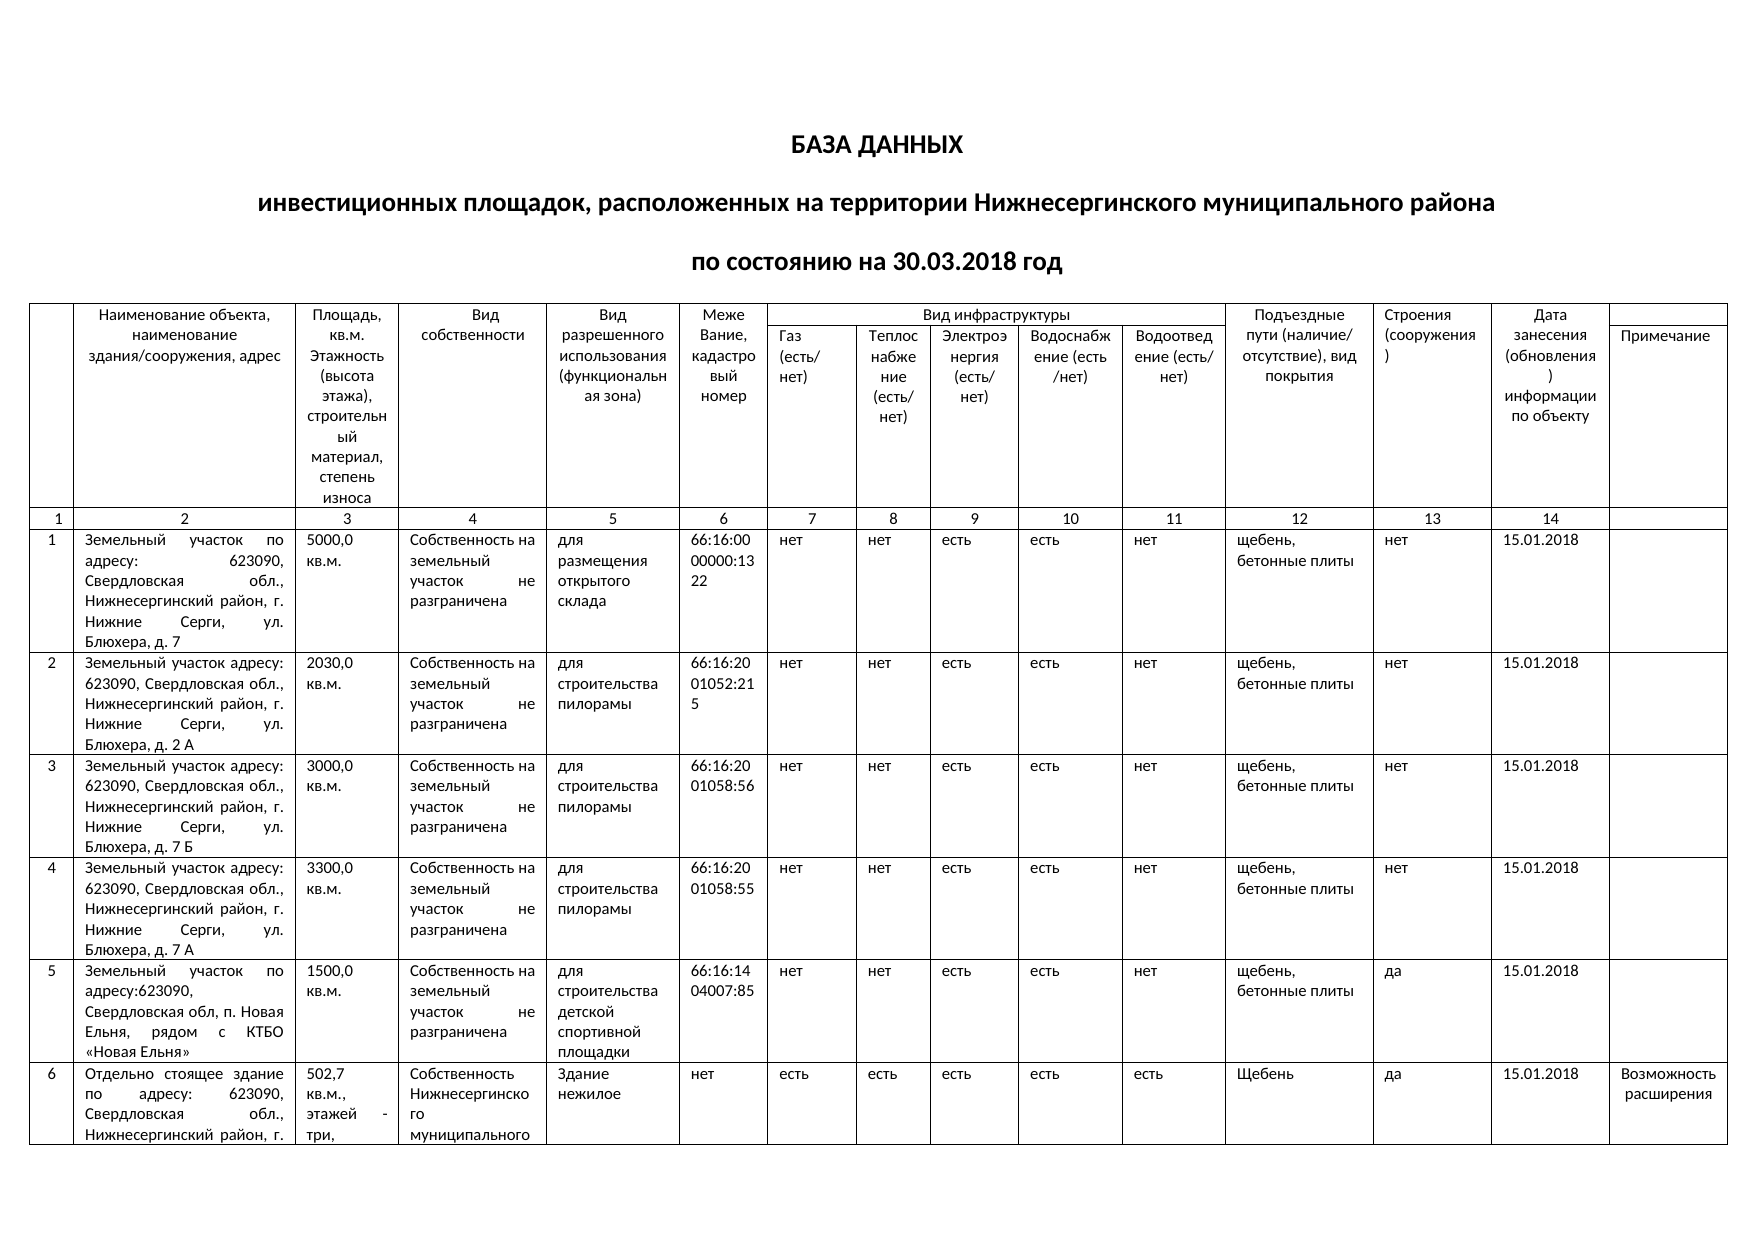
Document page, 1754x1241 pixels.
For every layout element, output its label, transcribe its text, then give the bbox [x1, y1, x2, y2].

table_cell 2 [74, 508, 295, 529]
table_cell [296, 1063, 398, 1144]
table_cell Собственность на земельный участок не разграничена [399, 960, 546, 1062]
table_cell есть [1019, 755, 1122, 857]
table_cell 3300,0 кв.м. [296, 858, 398, 959]
table_cell 2 [30, 653, 73, 754]
text по состоянию на 30.03.2018 год [118, 244, 1636, 277]
table_cell [1610, 960, 1727, 1062]
table_cell есть [1019, 960, 1122, 1062]
table_cell Земельный участок по адресу:623090, Свердловская обл, п. Новая Ельня, рядом с КТБО «Новая Ельня» [74, 960, 295, 1062]
table_cell 66:16:1404007:85 [680, 960, 767, 1062]
table_cell для строительства детской спортивной площадки [547, 960, 679, 1062]
table_cell нет [857, 653, 930, 754]
table_cell Собственность на земельный участок не разграничена [399, 755, 546, 857]
table_cell 5 [30, 960, 73, 1062]
table_cell 11 [1123, 508, 1225, 529]
table_cell есть [1123, 1063, 1225, 1144]
table_cell 4 [30, 858, 73, 959]
table_cell нет [680, 1063, 767, 1144]
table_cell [1610, 1063, 1727, 1144]
table_cell есть [857, 1063, 930, 1144]
table_cell 8 [857, 508, 930, 529]
table_cell есть [1019, 858, 1122, 959]
table_cell есть [931, 960, 1018, 1062]
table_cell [74, 1063, 295, 1144]
table_cell 5 [547, 508, 679, 529]
table_cell щебень, бетонные плиты [1226, 858, 1373, 959]
table_header Строения (сооружения) [1374, 304, 1491, 507]
table_cell нет [768, 858, 856, 959]
table_cell Электроэнергия (есть/ нет) [931, 326, 1018, 507]
table_cell для размещения открытого склада [547, 530, 679, 652]
table_cell 15.01.2018 [1492, 858, 1609, 959]
table_cell щебень, бетонные плиты [1226, 755, 1373, 857]
table_header [1610, 304, 1727, 324]
table_header Площадь, кв.м. Этажность (высота этажа), строительный материал, степень износа [296, 304, 398, 507]
table_cell Собственность на земельный участок не разграничена [399, 858, 546, 959]
table_cell 10 [1019, 508, 1122, 529]
table_cell Газ (есть/ нет) [768, 326, 856, 507]
table_cell есть [931, 755, 1018, 857]
table_cell нет [1123, 858, 1225, 959]
table_cell 6 [680, 508, 767, 529]
table_cell есть [931, 1063, 1018, 1144]
table_cell 15.01.2018 [1492, 960, 1609, 1062]
table_cell да [1374, 960, 1491, 1062]
table_cell [1610, 653, 1727, 754]
table_cell Примечание [1610, 326, 1727, 507]
text инвестиционных площадок, расположенных на территории Нижнесергинского муниципального района [118, 186, 1636, 219]
table_cell нет [768, 755, 856, 857]
table_cell нет [857, 755, 930, 857]
table_cell 6 [30, 1063, 73, 1144]
table_cell нет [768, 960, 856, 1062]
table_header Дата занесения (обновления) информации по объекту [1492, 304, 1609, 507]
table_cell есть [931, 858, 1018, 959]
table_cell нет [1123, 530, 1225, 652]
table_cell нет [857, 530, 930, 652]
table_cell 66:16:2001058:55 [680, 858, 767, 959]
table_cell Собственность на земельный участок не разграничена [399, 653, 546, 754]
table_header Наименование объекта, наименование здания/сооружения, адрес [74, 304, 295, 507]
table_cell 12 [1226, 508, 1373, 529]
table_cell 66:16:2001058:56 [680, 755, 767, 857]
table_cell [1610, 755, 1727, 857]
table_cell Теплоснабжение (есть/ нет) [857, 326, 930, 507]
table_cell нет [1123, 755, 1225, 857]
table_cell 2030,0 кв.м. [296, 653, 398, 754]
table_cell Щебень [1226, 1063, 1373, 1144]
table_cell Водоотведение (есть/ нет) [1123, 326, 1225, 507]
table_cell для строительства пилорамы [547, 653, 679, 754]
table_cell Водоснабжение (есть /нет) [1019, 326, 1122, 507]
table_cell щебень, бетонные плиты [1226, 653, 1373, 754]
table_cell есть [1019, 530, 1122, 652]
table_cell 1 [30, 508, 73, 529]
table_cell 15.01.2018 [1492, 530, 1609, 652]
table_cell 1 [30, 530, 73, 652]
table_cell нет [768, 530, 856, 652]
table_cell нет [1374, 858, 1491, 959]
table_cell нет [1123, 653, 1225, 754]
table_cell щебень, бетонные плиты [1226, 530, 1373, 652]
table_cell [399, 1063, 546, 1144]
table_cell нет [1374, 530, 1491, 652]
table_cell 66:16:0000000:1322 [680, 530, 767, 652]
table_cell Земельный участок адресу: 623090, Свердловская обл., Нижнесергинский район, г. Нижние Серги, ул. Блюхера, д. 7 Б [74, 755, 295, 857]
table_cell есть [768, 1063, 856, 1144]
table_cell Здание нежилое [547, 1063, 679, 1144]
table_cell нет [1374, 755, 1491, 857]
table_cell 14 [1492, 508, 1609, 529]
table_header Вид инфраструктуры [768, 304, 1225, 324]
table_cell нет [857, 960, 930, 1062]
table_cell щебень, бетонные плиты [1226, 960, 1373, 1062]
table_header Вид разрешенного использования (функциональная зона) [547, 304, 679, 507]
table_header Подъездные пути (наличие/ отсутствие), вид покрытия [1226, 304, 1373, 507]
table_cell 3 [296, 508, 398, 529]
table_cell 15.01.2018 [1492, 653, 1609, 754]
table_cell 9 [931, 508, 1018, 529]
table_cell есть [931, 530, 1018, 652]
table_cell 4 [399, 508, 546, 529]
table_cell есть [931, 653, 1018, 754]
table_cell нет [857, 858, 930, 959]
table_cell [1610, 530, 1727, 652]
text БАЗА ДАННЫХ [118, 127, 1636, 160]
table_cell 3000,0 кв.м. [296, 755, 398, 857]
table_cell [1610, 508, 1727, 529]
table_cell Земельный участок адресу: 623090, Свердловская обл., Нижнесергинский район, г. Нижние Серги, ул. Блюхера, д. 2 А [74, 653, 295, 754]
table_cell 5000,0 кв.м. [296, 530, 398, 652]
table_cell [1610, 858, 1727, 959]
table_cell нет [1123, 960, 1225, 1062]
table_cell да [1374, 1063, 1491, 1144]
table_cell 66:16:2001052:215 [680, 653, 767, 754]
table_cell 13 [1374, 508, 1491, 529]
table_cell 15.01.2018 [1492, 755, 1609, 857]
table_header Меже Вание, кадастровый номер [680, 304, 767, 507]
table_cell для строительства пилорамы [547, 755, 679, 857]
table_cell для строительства пилорамы [547, 858, 679, 959]
table_cell Собственность на земельный участок не разграничена [399, 530, 546, 652]
table_cell есть [1019, 653, 1122, 754]
table_cell 7 [768, 508, 856, 529]
table_cell нет [768, 653, 856, 754]
table_header [30, 304, 73, 507]
table_cell нет [1374, 653, 1491, 754]
table_cell 1500,0 кв.м. [296, 960, 398, 1062]
table_cell 15.01.2018 [1492, 1063, 1609, 1144]
table_cell Земельный участок по адресу: 623090, Свердловская обл., Нижнесергинский район, г. Нижние Серги, ул. Блюхера, д. 7 [74, 530, 295, 652]
table_cell 3 [30, 755, 73, 857]
table_cell Земельный участок адресу: 623090, Свердловская обл., Нижнесергинский район, г. Нижние Серги, ул. Блюхера, д. 7 А [74, 858, 295, 959]
table_cell есть [1019, 1063, 1122, 1144]
table_header Вид собственности [399, 304, 546, 507]
